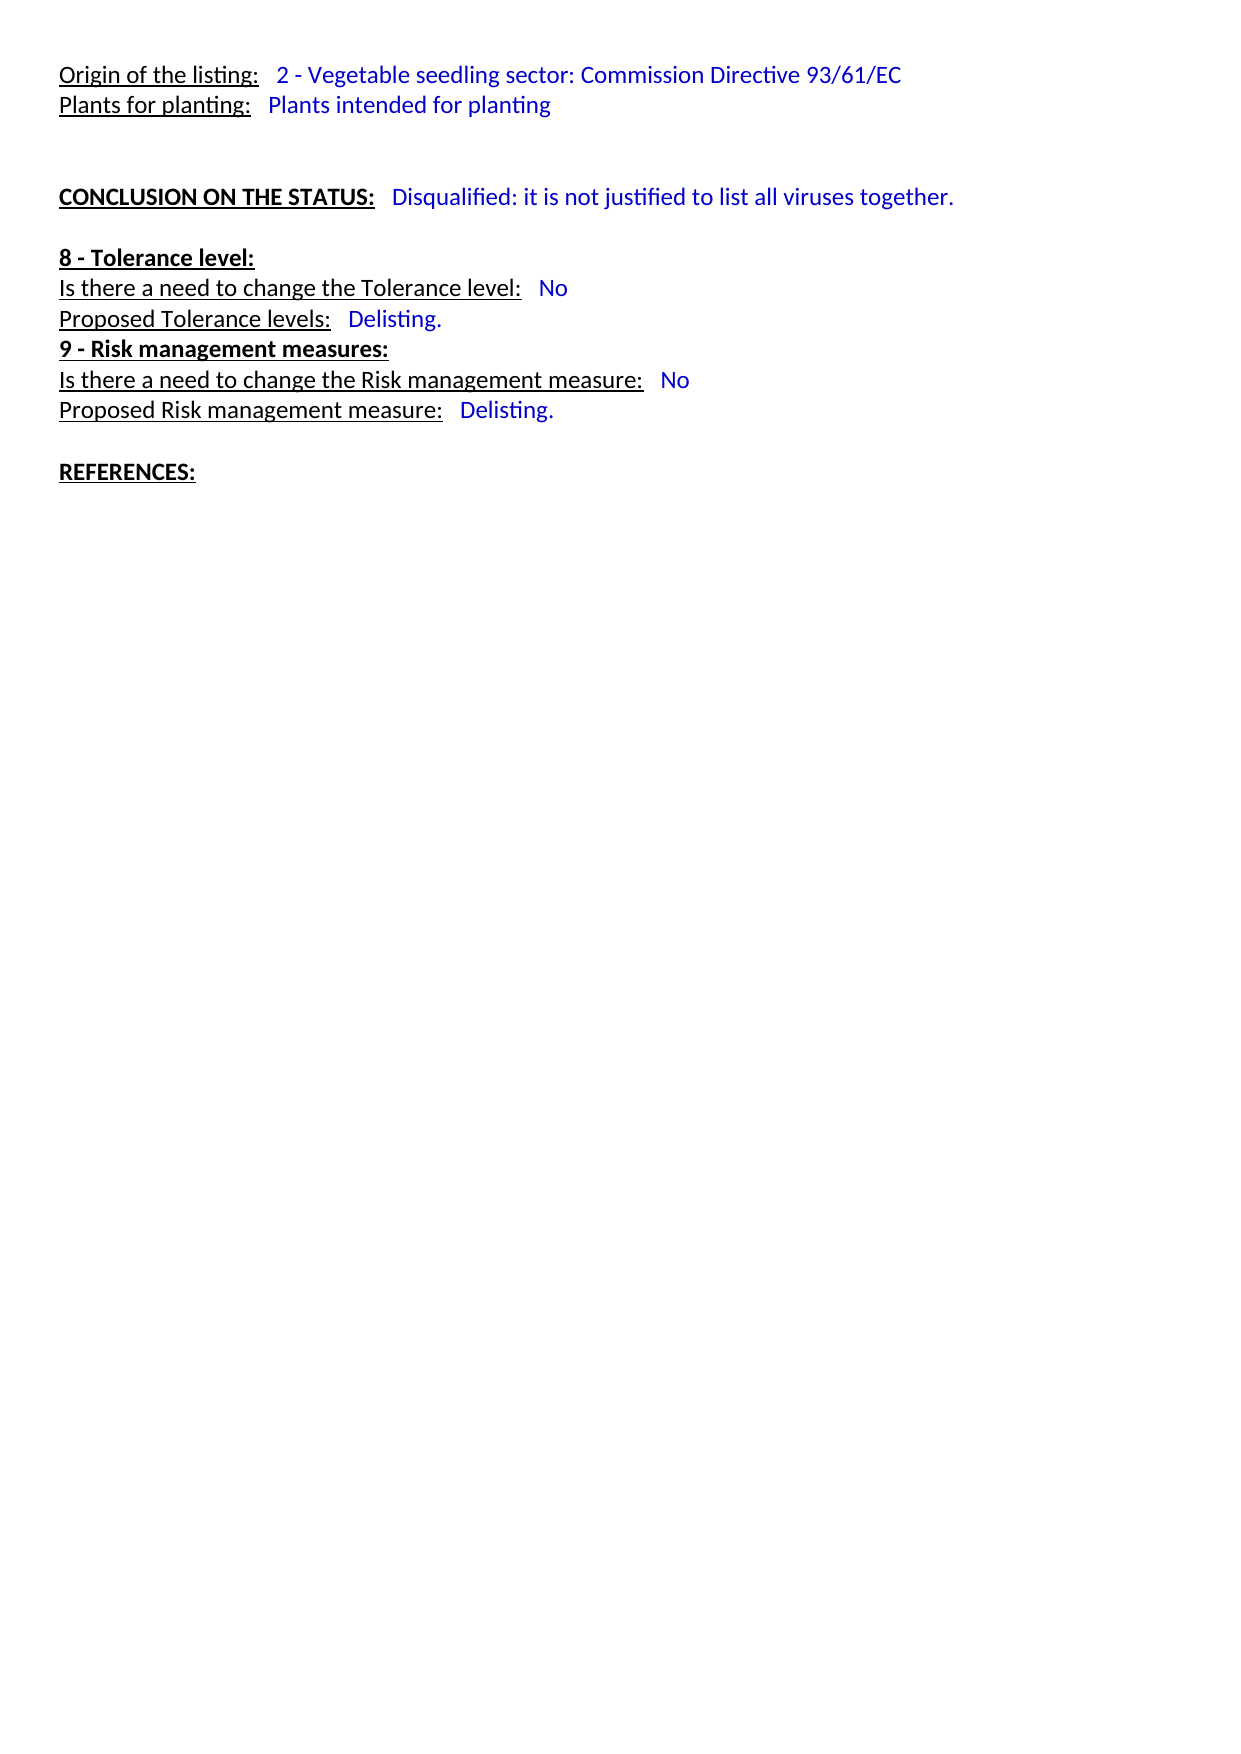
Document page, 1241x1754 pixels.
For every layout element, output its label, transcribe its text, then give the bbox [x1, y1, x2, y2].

text Origin of the listing: 2 - Vegetable seedling sector: Commission Directive 93/61/EC Plants for planting: Plants intended for planting CONCLUSION ON THE STATUS: Disqualified: it is not justified to list all viruses together. 8 - Tolerance level: Is there a need to change the Tolerance level: No Proposed Tolerance levels: Delisting. 9 - Risk management measures: Is there a need to change the Risk management measure: No Proposed Risk management measure: Delisting. REFERENCES: [59, 59, 1181, 486]
